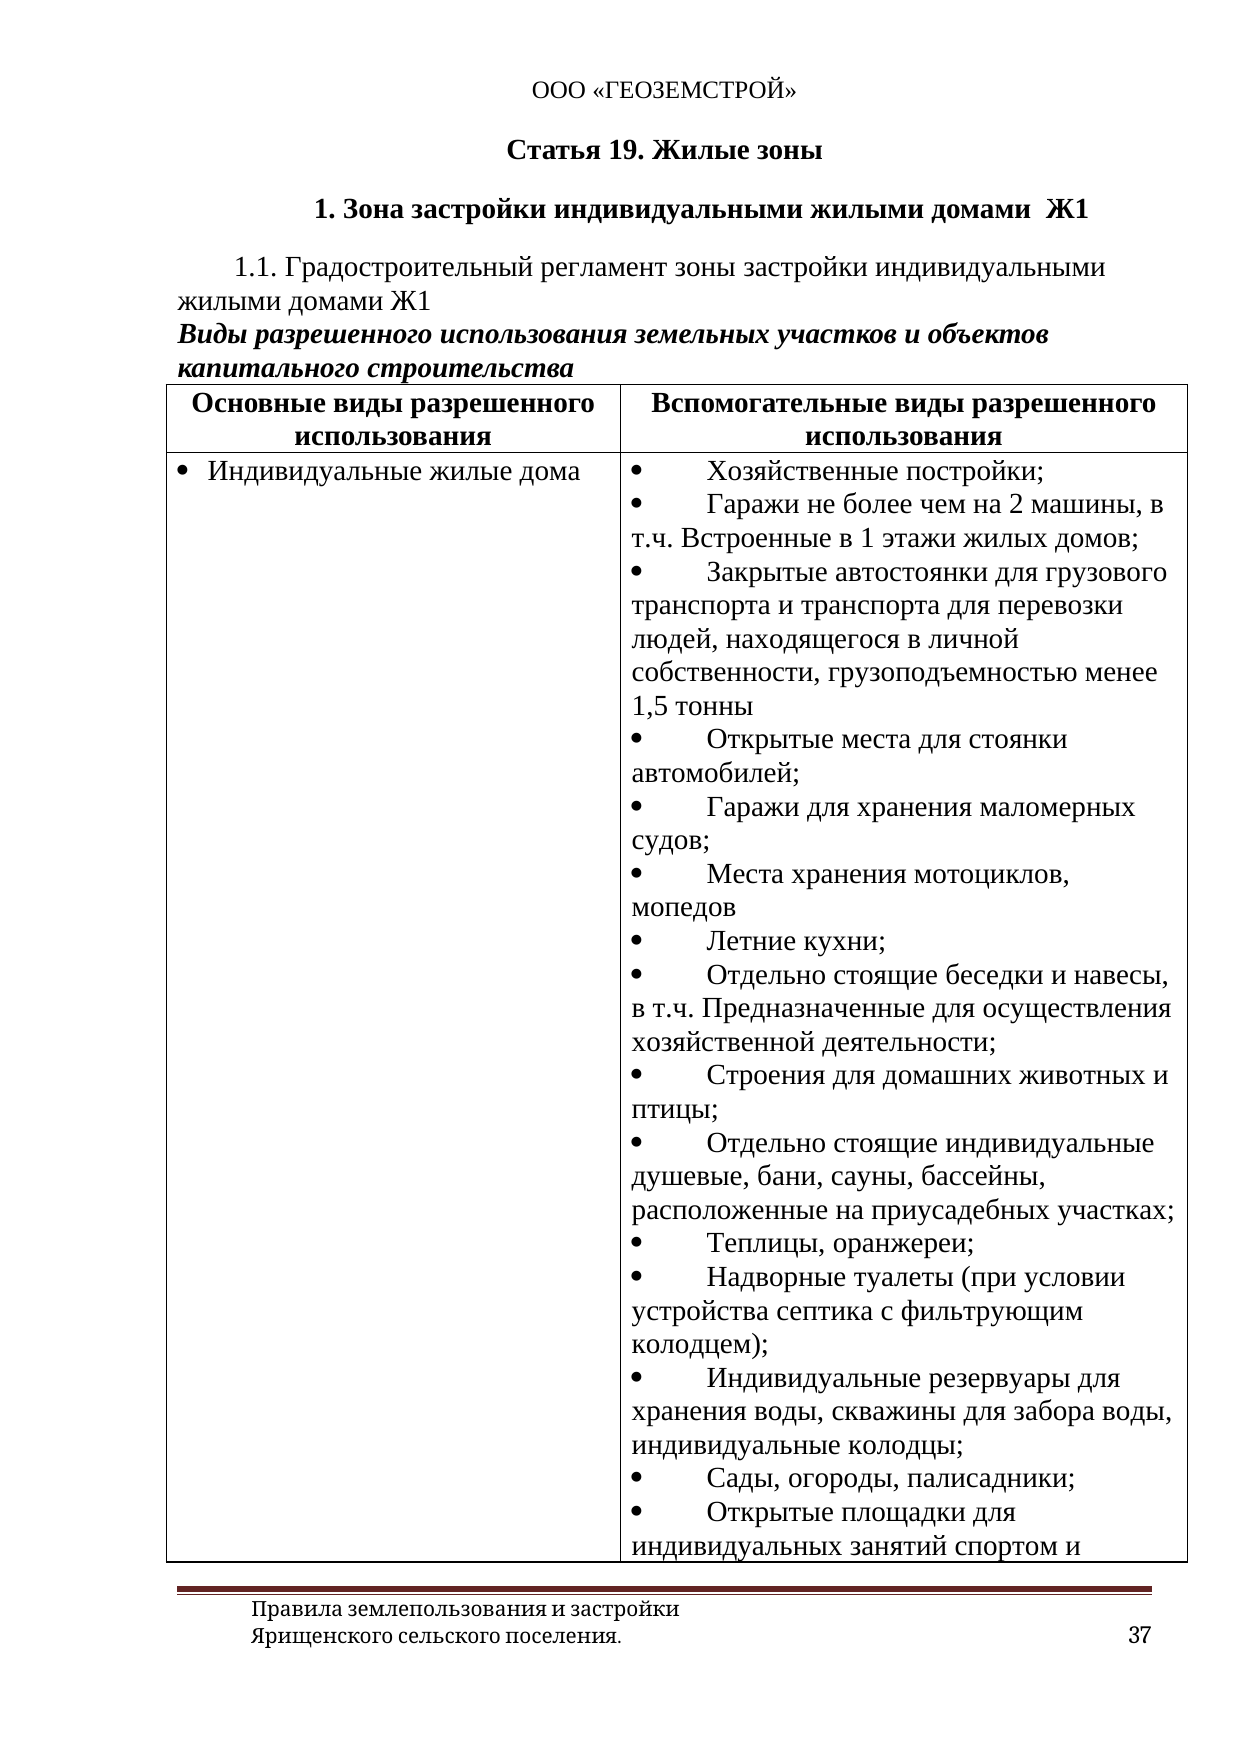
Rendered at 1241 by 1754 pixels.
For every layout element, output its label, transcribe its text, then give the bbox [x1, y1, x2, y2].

table_header Основные виды разрешенного использования [167, 385, 620, 452]
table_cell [621, 453, 1187, 1561]
text Виды разрешенного использования земельных участков и объектов капитального строительства [177, 317, 1152, 384]
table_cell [167, 453, 620, 1561]
text 1.1. Градостроительный регламент зоны застройки индивидуальными жилыми домами Ж1 [177, 249, 1152, 317]
text 1. Зона застройки индивидуальными жилыми домами Ж1 [177, 191, 1152, 224]
table_header Вспомогательные виды разрешенного использования [621, 385, 1187, 452]
subtitle Статья 19. Жилые зоны [177, 132, 1152, 166]
